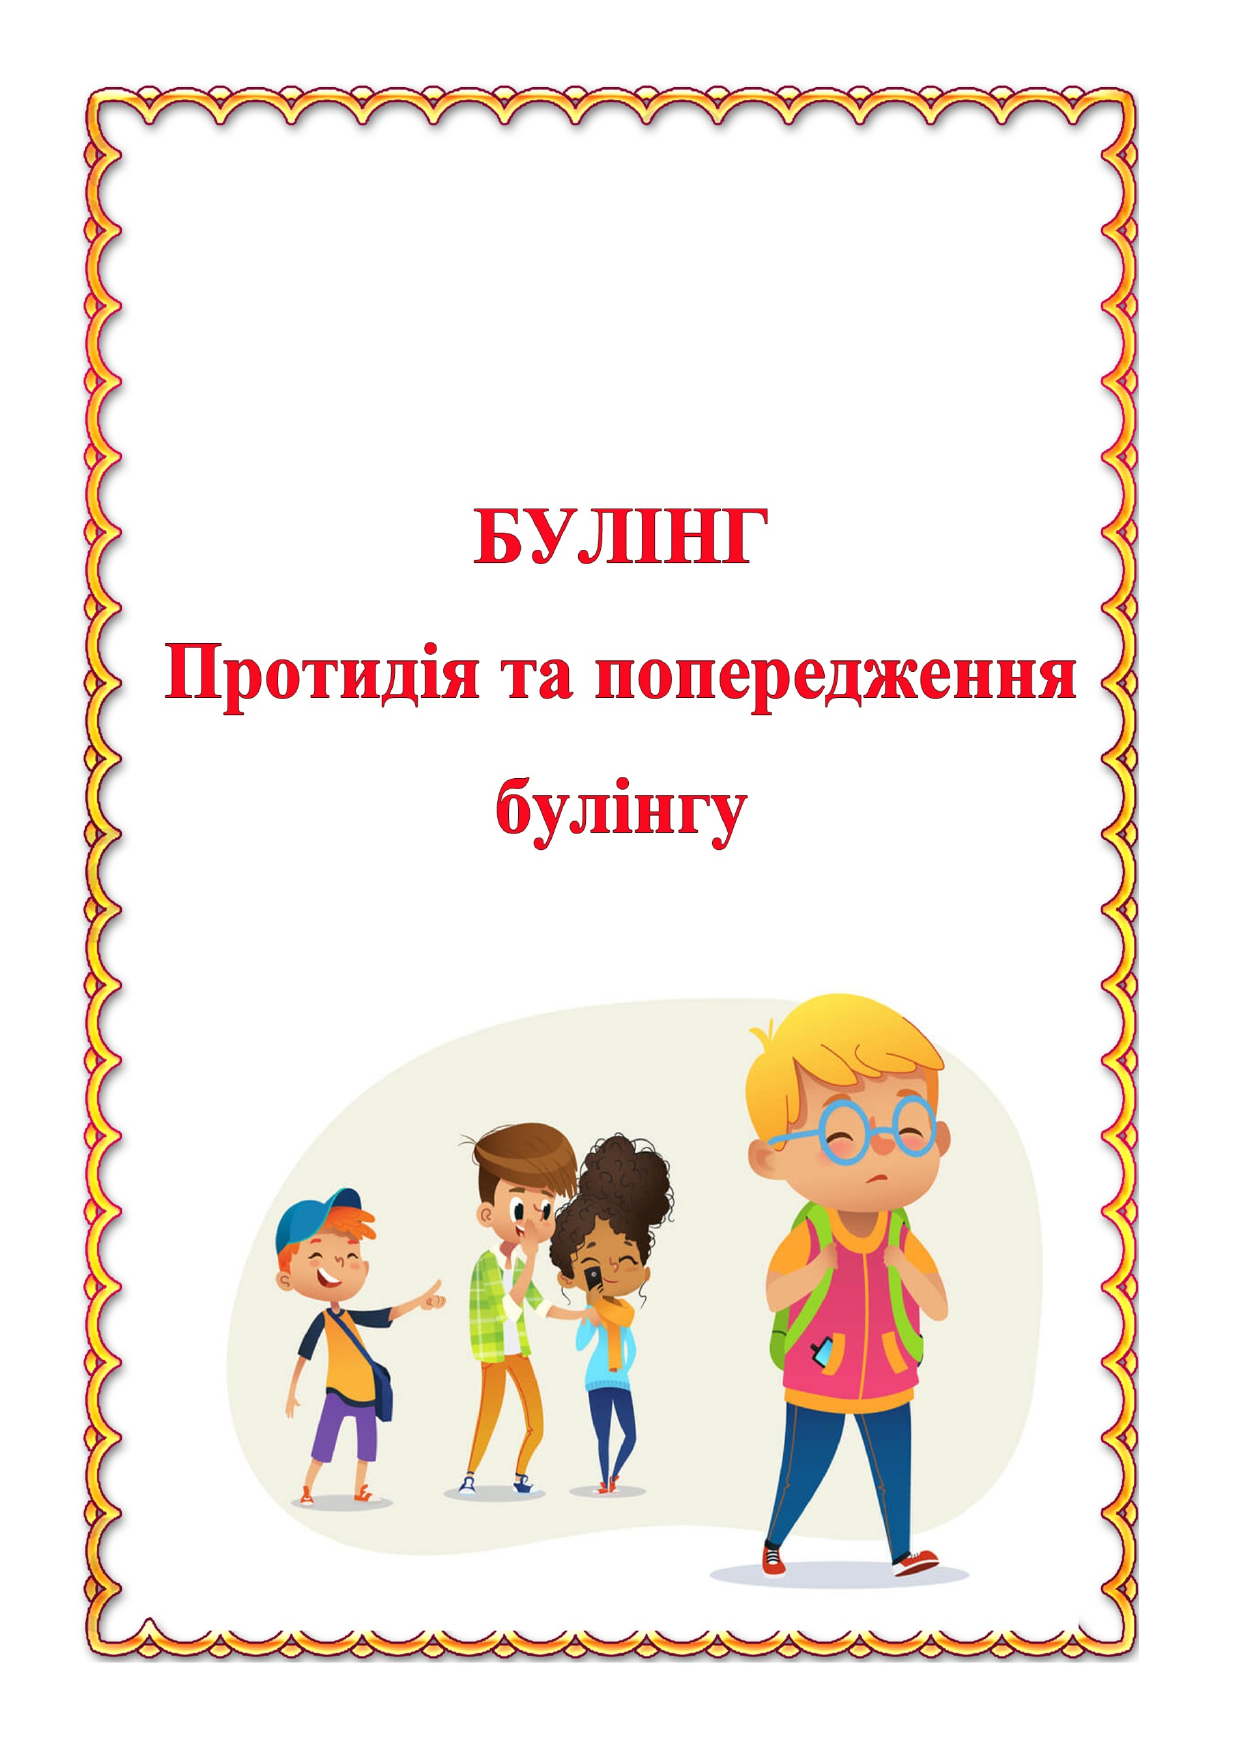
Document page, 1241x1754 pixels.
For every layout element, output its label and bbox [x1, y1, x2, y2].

picture [75, 75, 1140, 1665]
